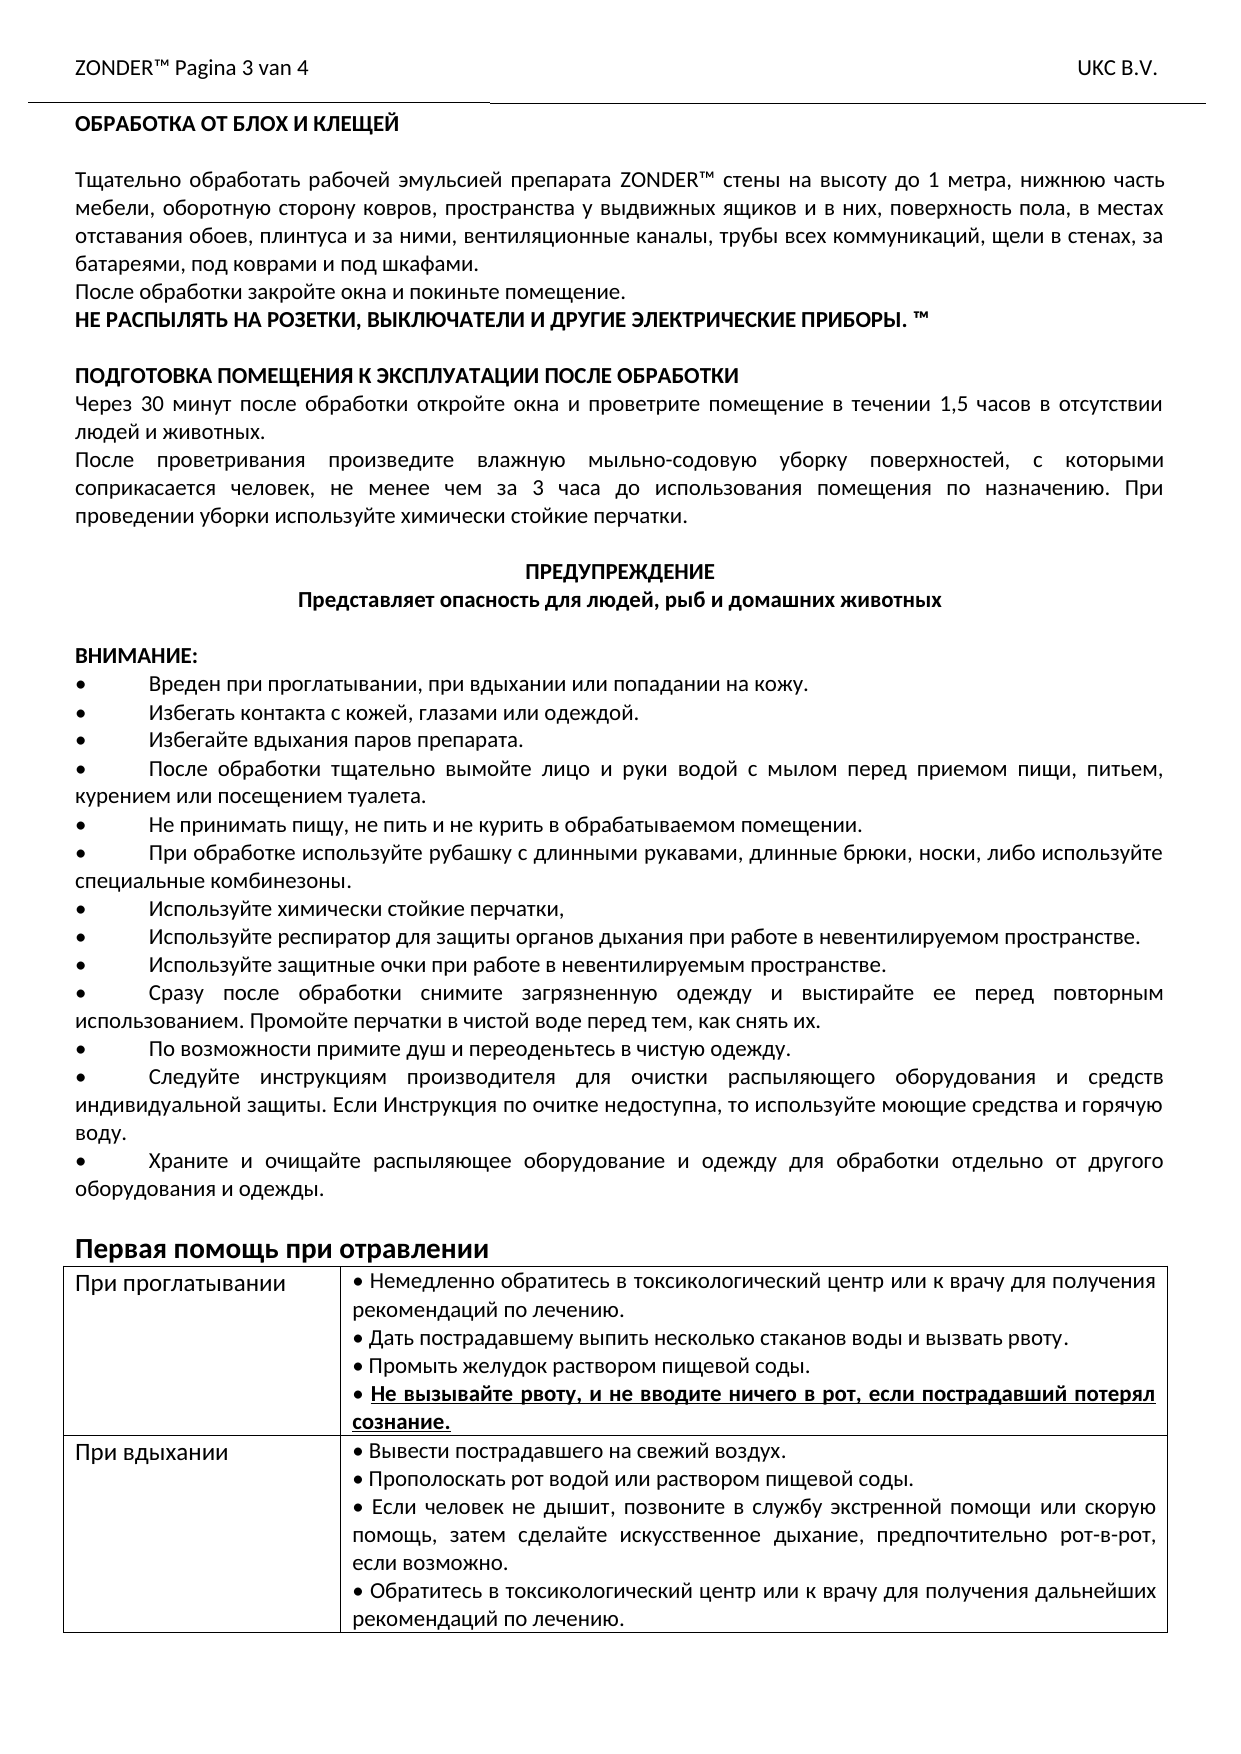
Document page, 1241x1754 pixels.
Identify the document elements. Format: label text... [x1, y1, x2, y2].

text • Используйте защитные очки при работе в невентилируемым пространстве. [75, 950, 1165, 978]
table_cell • Вывести пострадавшего на свежий воздух. • Прополоскать рот водой или раствором пищевой соды. • Если человек не дышит, позвоните в службу экстренной помощи или скорую помощь, затем сделайте искусственное дыхание, предпочтительно рот-в-рот, если возможно. • Обратитесь в токсикологический центр или к врачу для получения дальнейших рекомендаций по лечению. [341, 1436, 1167, 1632]
text Через 30 минут после обработки откройте окна и проветрите помещение в течении 1,5 часов в отсутствии людей и животных. [75, 389, 1165, 445]
table_header • Немедленно обратитесь в токсикологический центр или к врачу для получения рекомендаций по лечению. • Дать пострадавшему выпить несколько стаканов воды и вызвать рвоту. • Промыть желудок раствором пищевой соды. • Не вызывайте рвоту, и не вводите ничего в рот, если пострадавший потерял сознание. [341, 1267, 1167, 1435]
text Первая помощь при отравлении [75, 1230, 1165, 1266]
text НЕ РАСПЫЛЯТЬ НА РОЗЕТКИ, ВЫКЛЮЧАТЕЛИ И ДРУГИЕ ЭЛЕКТРИЧЕСКИЕ ПРИБОРЫ. ™ [75, 305, 1165, 333]
table_cell При вдыхании [64, 1436, 340, 1632]
text После проветривания произведите влажную мыльно-содовую уборку поверхностей, с которыми соприкасается человек, не менее чем за 3 часа до использования помещения по назначению. При проведении уборки используйте химически стойкие перчатки. [75, 445, 1165, 529]
text • Следуйте инструкциям производителя для очистки распыляющего оборудования и средств индивидуальной защиты. Если Инструкция по очитке недоступна, то используйте моющие средства и горячую воду. [75, 1062, 1165, 1146]
text • Избегайте вдыхания паров препарата. [75, 726, 1165, 754]
text • Не принимать пищу, не пить и не курить в обрабатываемом помещении. [75, 810, 1165, 838]
text • Сразу после обработки снимите загрязненную одежду и выстирайте ее перед повторным использованием. Промойте перчатки в чистой воде перед тем, как снять их. [75, 978, 1165, 1034]
text • Избегать контакта с кожей, глазами или одеждой. [75, 698, 1165, 726]
table_header При проглатывании [64, 1267, 340, 1435]
text ПРЕДУПРЕЖДЕНИЕ Представляет опасность для людей, рыб и домашних животных [75, 557, 1165, 613]
text ВНИМАНИЕ: • Вреден при проглатывании, при вдыхании или попадании на кожу. [75, 613, 1165, 698]
text • Используйте респиратор для защиты органов дыхания при работе в невентилируемом пространстве. [75, 922, 1165, 950]
text • Используйте химически стойкие перчатки, [75, 894, 1165, 922]
text • Храните и очищайте распыляющее оборудование и одежду для обработки отдельно от другого оборудования и одежды. [75, 1146, 1165, 1202]
text • После обработки тщательно вымойте лицо и руки водой с мылом перед приемом пищи, питьем, курением или посещением туалета. [75, 754, 1165, 810]
text • При обработке используйте рубашку с длинными рукавами, длинные брюки, носки, либо используйте специальные комбинезоны. [75, 838, 1165, 894]
text После обработки закройте окна и покиньте помещение. [75, 277, 1165, 305]
text ОБРАБОТКА ОТ БЛОХ И КЛЕЩЕЙ [75, 109, 1165, 137]
text Тщательно обработать рабочей эмульсией препарата ZONDER™ стены на высоту до 1 метра, нижнюю часть мебели, оборотную сторону ковров, пространства у выдвижных ящиков и в них, поверхность пола, в местах отставания обоев, плинтуса и за ними, вентиляционные каналы, трубы всех коммуникаций, щели в стенах, за батареями, под коврами и под шкафами. [75, 165, 1165, 277]
text ПОДГОТОВКА ПОМЕЩЕНИЯ К ЭКСПЛУАТАЦИИ ПОСЛЕ ОБРАБОТКИ [75, 361, 1165, 389]
text • По возможности примите душ и переоденьтесь в чистую одежду. [75, 1034, 1165, 1062]
